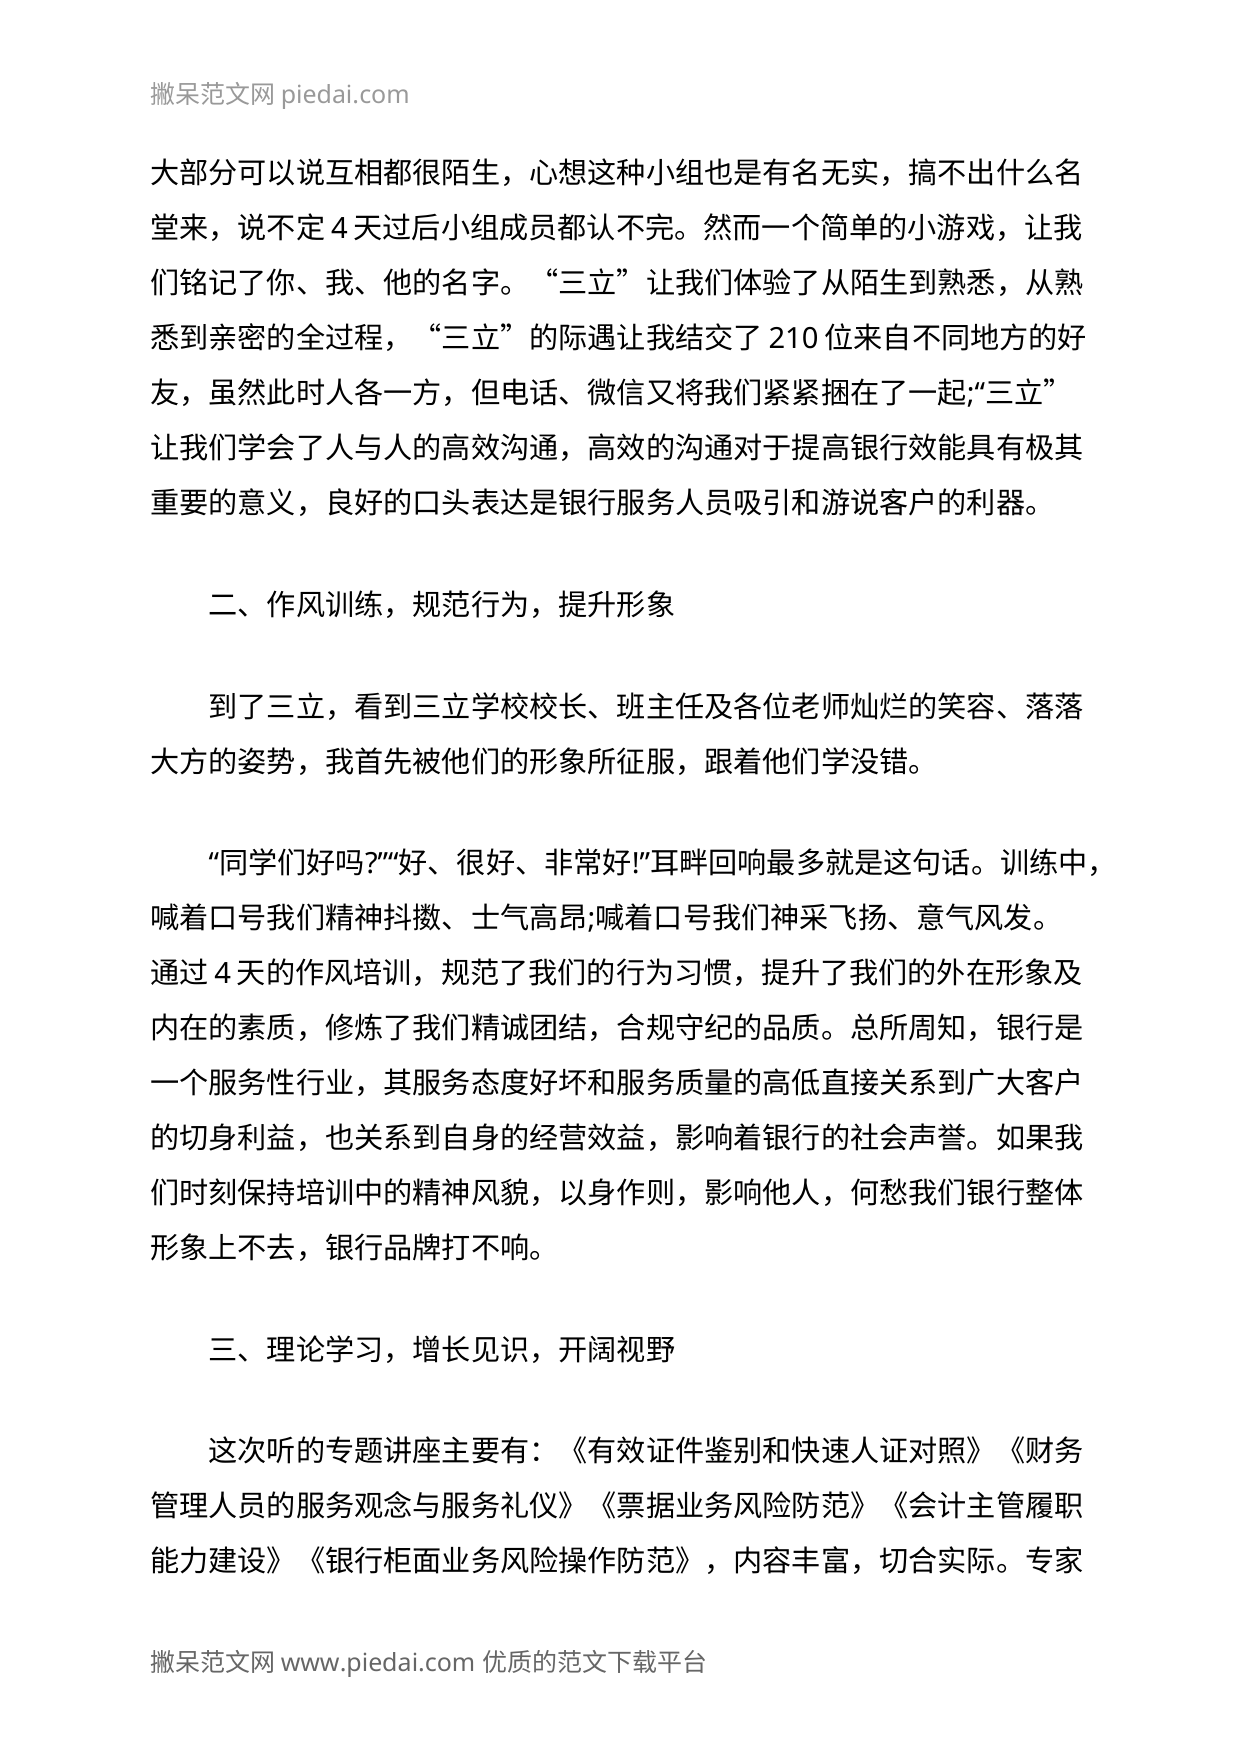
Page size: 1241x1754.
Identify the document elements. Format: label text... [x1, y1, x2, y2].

text 二、作风训练，规范行为，提升形象 [150, 581, 1090, 624]
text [150, 1428, 1090, 1580]
text “同学们好吗?”“好、很好、非常好!”耳畔回响最多就是这句话。训练中，喊着口号我们精神抖擞、士气高昂;喊着口号我们神采飞扬、意气风发。通过4天的作风培训，规范了我们的行为习惯，提升了我们的外在形象及内在的素质，修炼了我们精诚团结，合规守纪的品质。总所周知，银行是一个服务性行业，其服务态度好坏和服务质量的高低直接关系到广大客户的切身利益，也关系到自身的经营效益，影响着银行的社会声誉。如果我们时刻保持培训中的精神风貌，以身作则，影响他人，何愁我们银行整体形象上不去，银行品牌打不响。 [150, 840, 1090, 1267]
text 三、理论学习，增长见识，开阔视野 [150, 1326, 1090, 1368]
text 到了三立，看到三立学校校长、班主任及各位老师灿烂的笑容、落落大方的姿势，我首先被他们的形象所征服，跟着他们学没错。 [150, 683, 1090, 780]
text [150, 150, 1090, 522]
